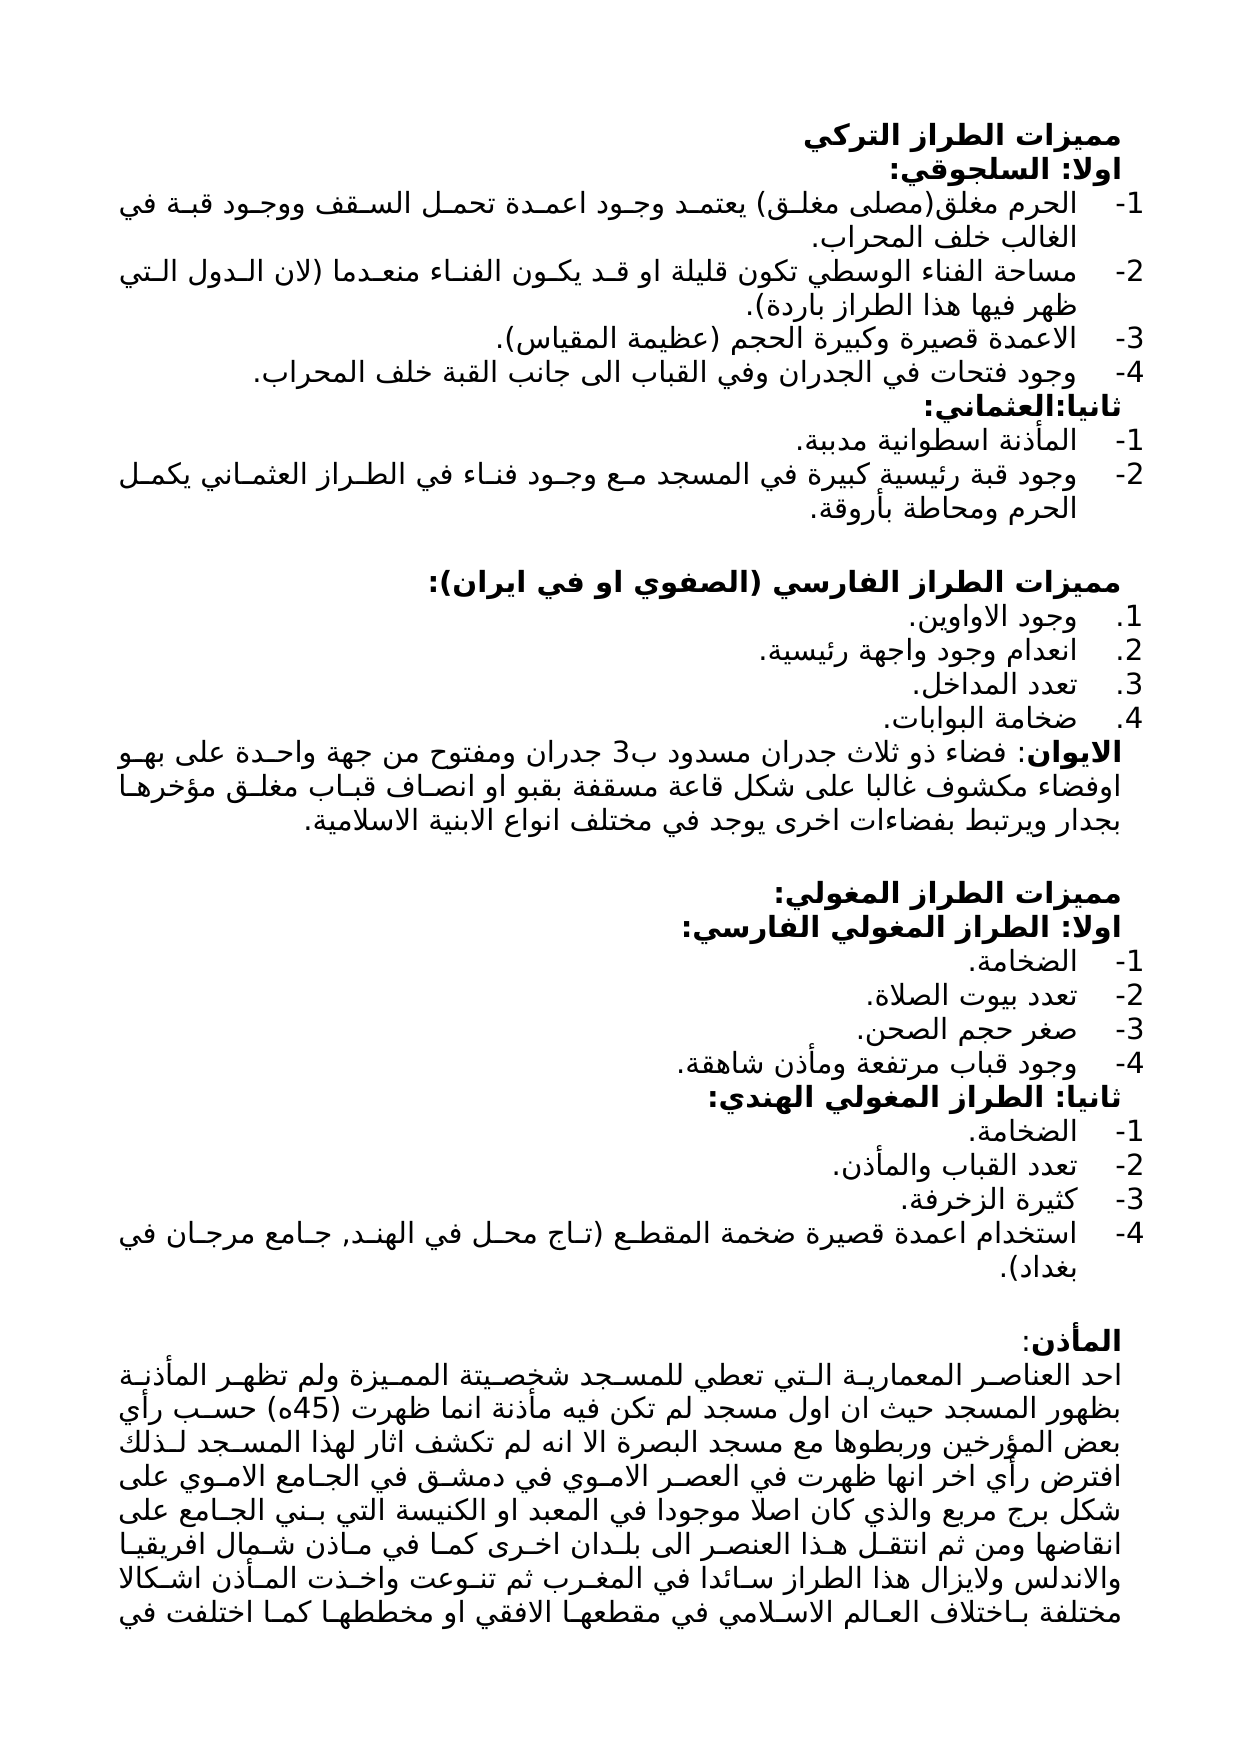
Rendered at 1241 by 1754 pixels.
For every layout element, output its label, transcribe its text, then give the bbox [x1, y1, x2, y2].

list الضخامة. [118, 1114, 1115, 1148]
list وجود فتحات في الجدران وفي القباب الى جانب القبة خلف المحراب. [118, 356, 1115, 390]
list مساحة الفناء الوسطي تكون قليلة او قد يكون الفناء منعدما (لان الدول التي ظهر فيها هذا الطراز باردة). [118, 254, 1115, 322]
text مميزات الطراز التركي [118, 118, 1122, 152]
text اولا: السلجوقي: [118, 152, 1122, 186]
list الاعمدة قصيرة وكبيرة الحجم (عظيمة المقياس). [118, 322, 1115, 356]
list الضخامة. [118, 944, 1115, 978]
text ثانيا: الطراز المغولي الهندي: [118, 1080, 1122, 1114]
list المأذنة اسطوانية مدببة. [118, 424, 1115, 458]
list الحرم مغلق(مصلى مغلق) يعتمد وجود اعمدة تحمل السقف ووجود قبة في الغالب خلف المحراب. [118, 186, 1115, 254]
text مميزات الطراز الفارسي (الصفوي او في ايران): [118, 565, 1122, 599]
list تعدد القباب والمأذن. [118, 1148, 1115, 1182]
text اولا: الطراز المغولي الفارسي: [118, 911, 1122, 944]
text المأذن: [118, 1324, 1122, 1358]
list تعدد بيوت الصلاة. [118, 978, 1115, 1012]
list ضخامة البوابات. [118, 701, 1115, 735]
list صغر حجم الصحن. [118, 1012, 1115, 1046]
list تعدد المداخل. [118, 667, 1115, 701]
list وجود قباب مرتفعة ومأذن شاهقة. [118, 1046, 1115, 1080]
list وجود الاواوين. [118, 599, 1115, 633]
list استخدام اعمدة قصيرة ضخمة المقطع (تاج محل في الهند, جامع مرجان في بغداد). [118, 1216, 1115, 1284]
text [118, 1358, 1122, 1629]
list كثيرة الزخرفة. [118, 1182, 1115, 1216]
list انعدام وجود واجهة رئيسية. [118, 633, 1115, 667]
text ثانيا:العثماني: [118, 390, 1122, 424]
text مميزات الطراز المغولي: [118, 877, 1122, 911]
text الايوان: فضاء ذو ثلاث جدران مسدود ب3 جدران ومفتوح من جهة واحدة على بهو اوفضاء مكشوف غالبا على شكل قاعة مسقفة بقبو او انصاف قباب مغلق مؤخرها بجدار ويرتبط بفضاءات اخرى يوجد في مختلف انواع الابنية الاسلامية. [118, 735, 1122, 837]
list وجود قبة رئيسية كبيرة في المسجد مع وجود فناء في الطراز العثماني يكمل الحرم ومحاطة بأروقة. [118, 458, 1115, 526]
